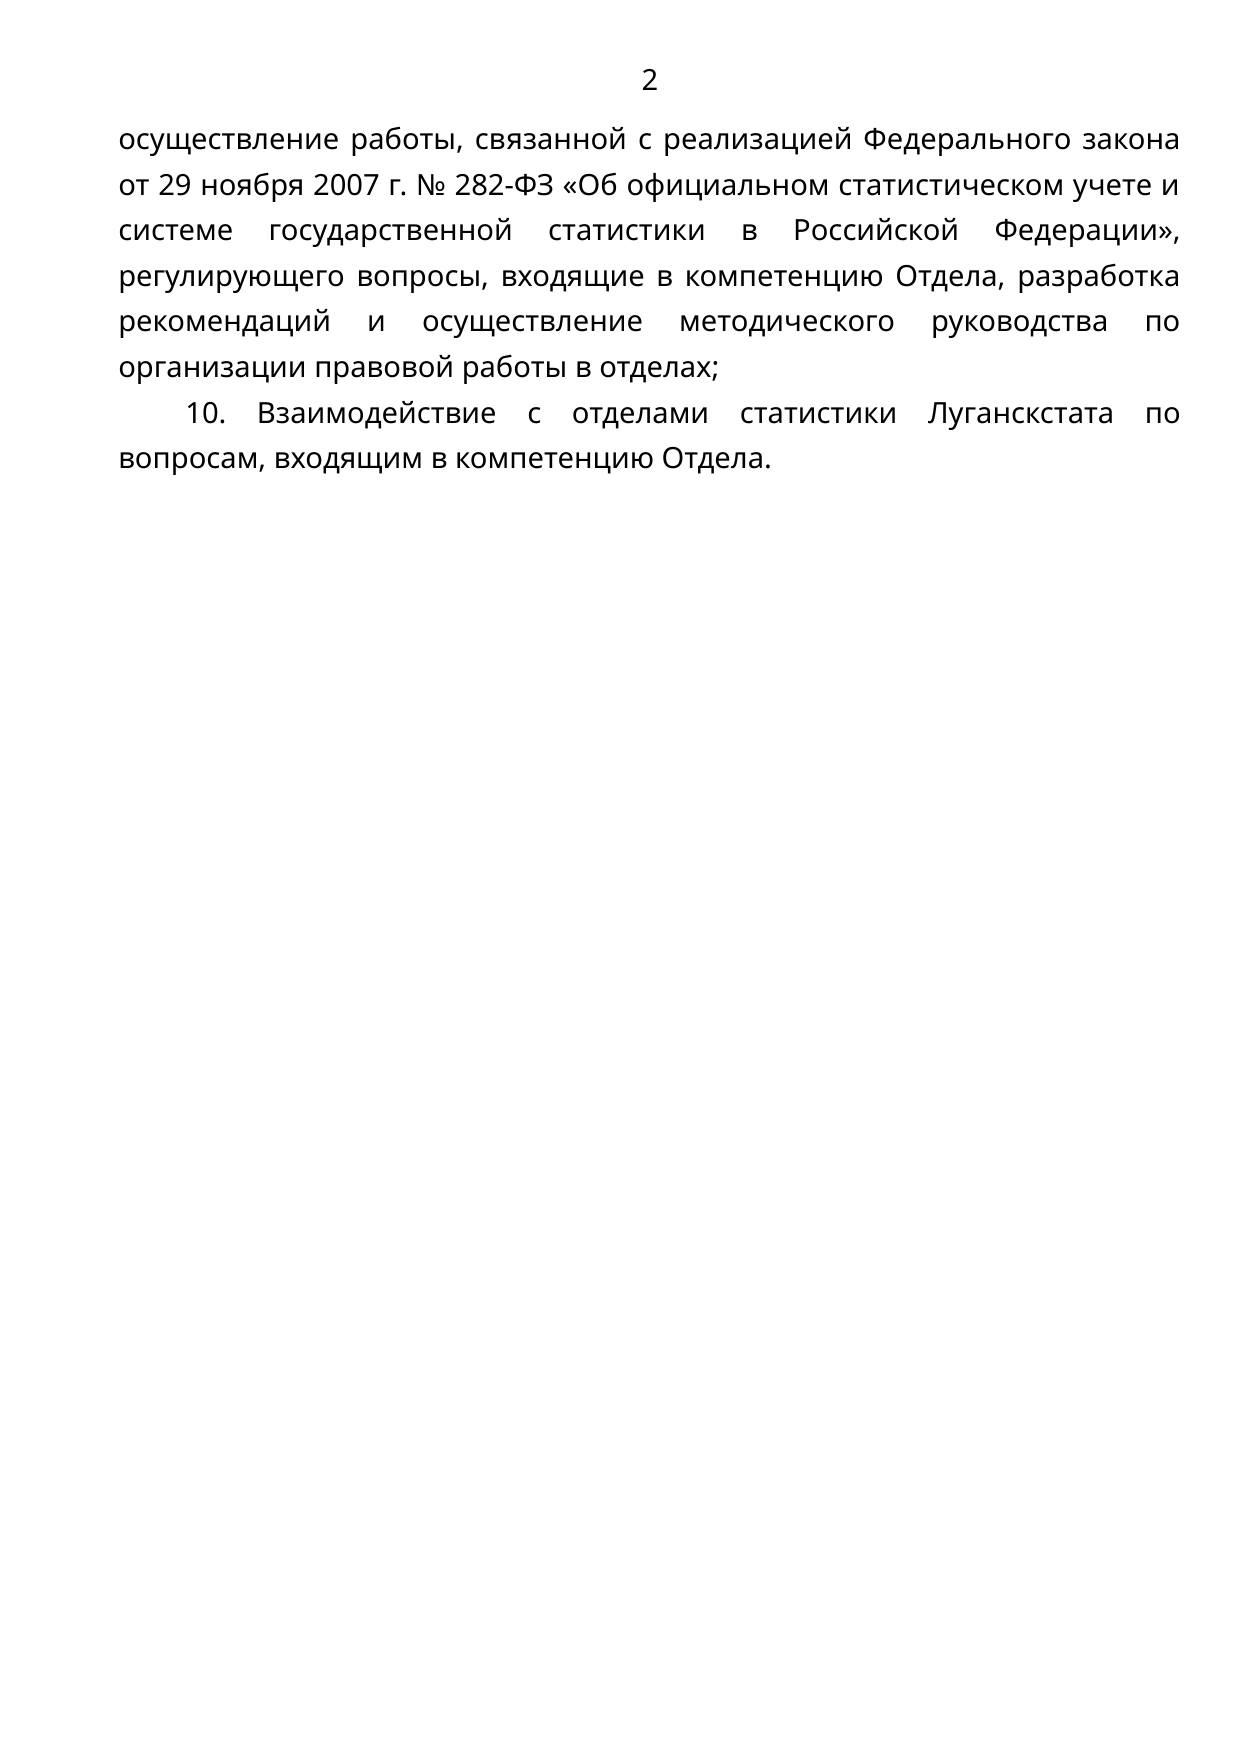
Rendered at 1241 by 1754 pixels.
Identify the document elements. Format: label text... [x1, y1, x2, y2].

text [118, 118, 1181, 386]
text 10. Взаимодействие с отделами статистики Луганскстата по вопросам, входящим в компетенцию Отдела. [118, 392, 1181, 477]
